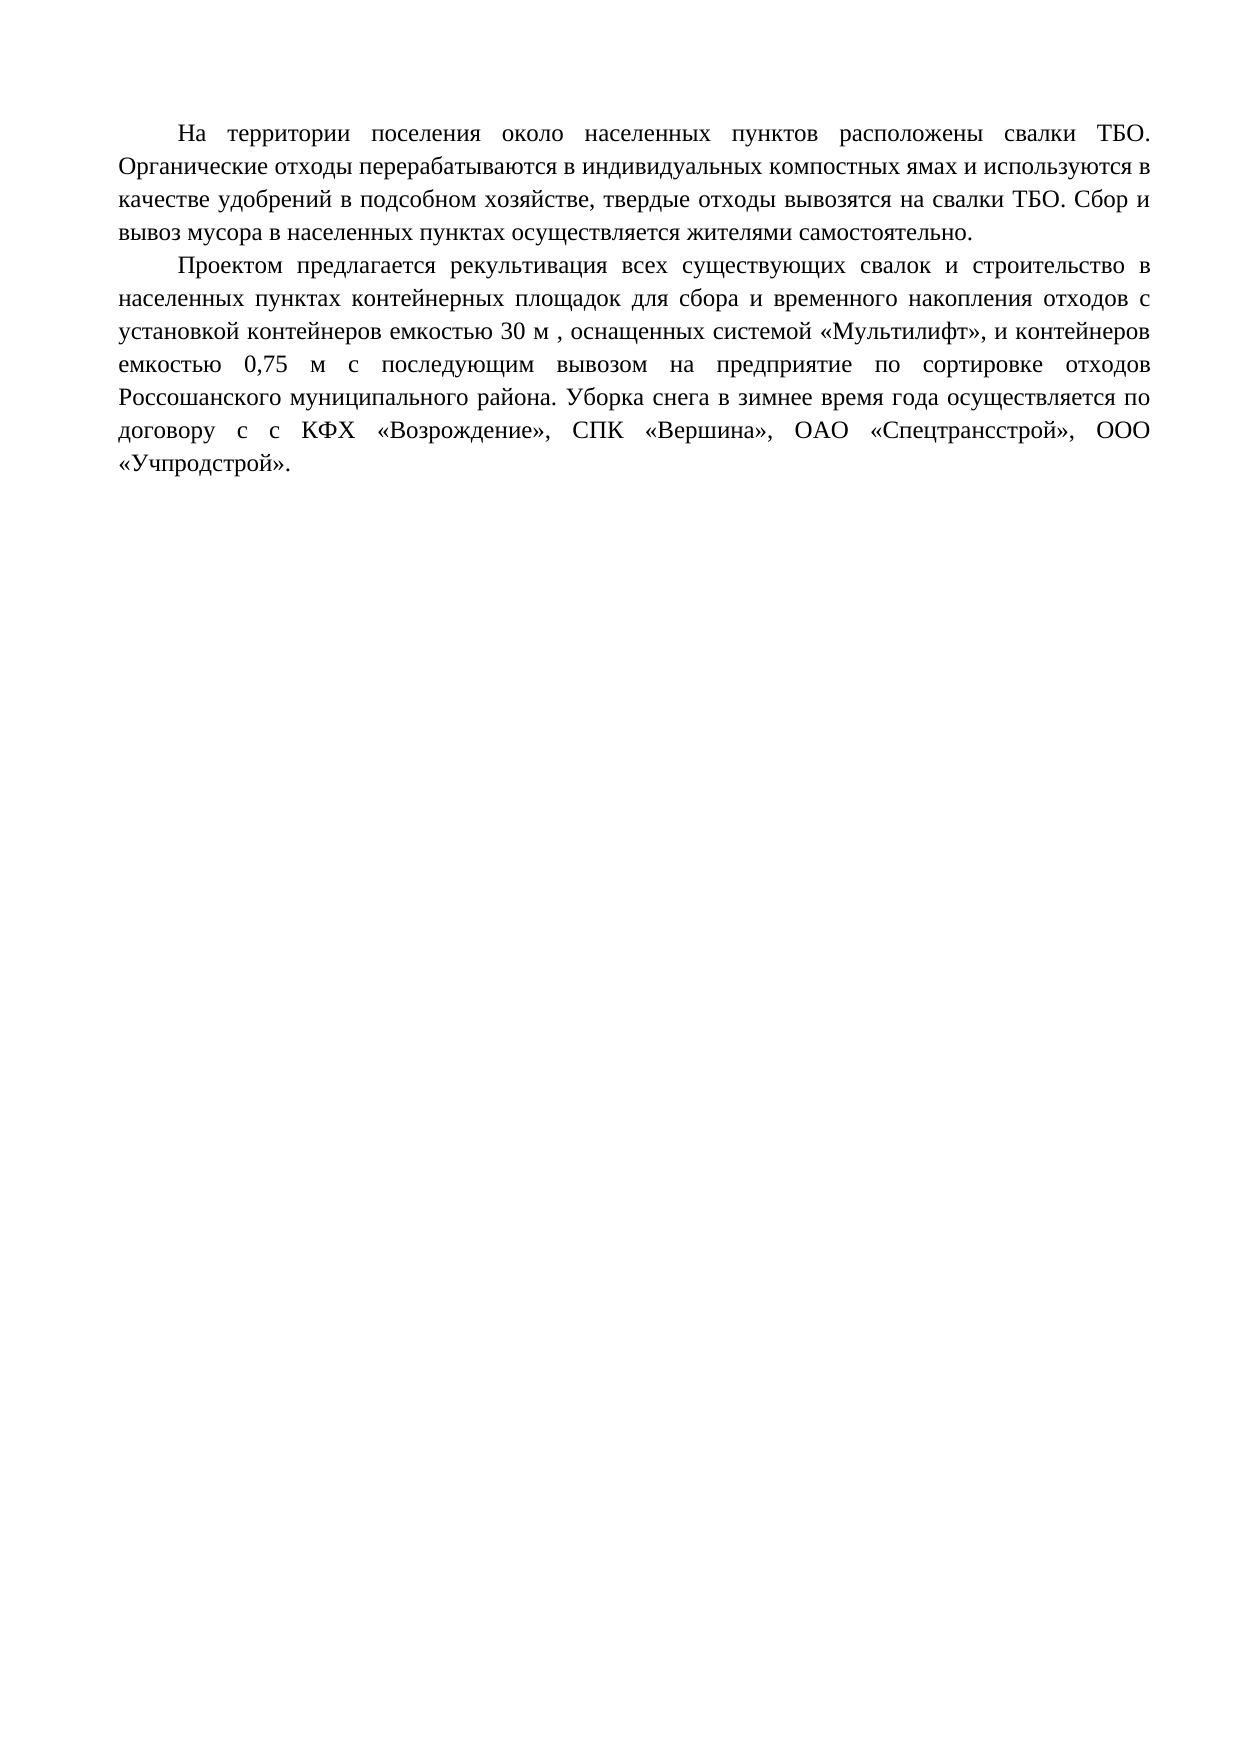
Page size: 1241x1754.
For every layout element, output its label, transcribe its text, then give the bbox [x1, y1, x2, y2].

text На территории поселения около населенных пунктов расположены свалки ТБО. Органические отходы перерабатываются в индивидуальных компостных ямах и используются в качестве удобрений в подсобном хозяйстве, твердые отходы вывозятся на свалки ТБО. Сбор и вывоз мусора в населенных пунктах осуществляется жителями самостоятельно. [118, 118, 1152, 246]
text Проектом предлагается рекультивация всех существующих свалок и строительство в населенных пунктах контейнерных площадок для сбора и временного накопления отходов с установкой контейнеров емкостью 30 м , оснащенных системой «Мультилифт», и контейнеров емкостью 0,75 м с последующим вывозом на предприятие по сортировке отходов Россошанского муниципального района. Уборка снега в зимнее время года осуществляется по договору с с КФХ «Возрождение», СПК «Вершина», ОАО «Спецтрансстрой», ООО «Учпродстрой». [118, 250, 1152, 477]
